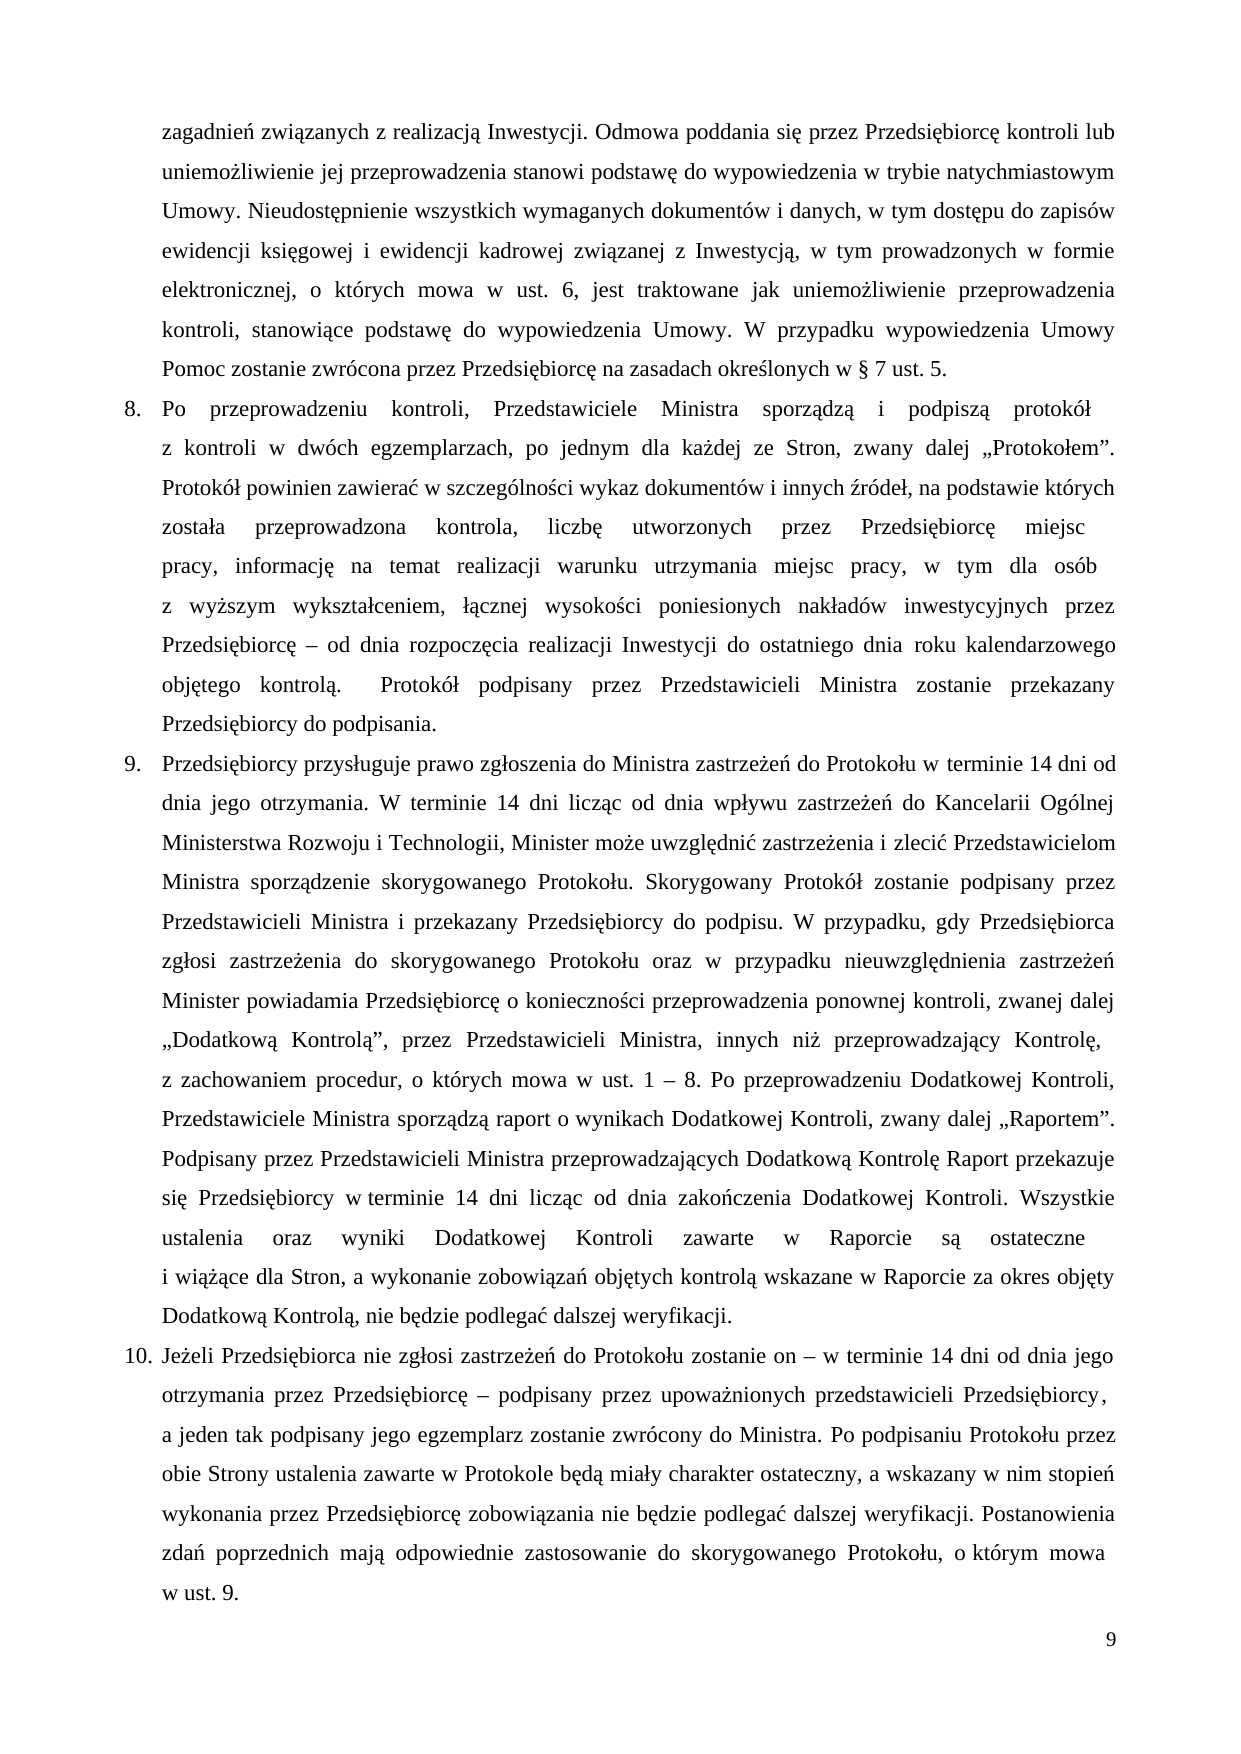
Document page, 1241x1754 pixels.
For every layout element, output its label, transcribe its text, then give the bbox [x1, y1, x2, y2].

list Przedsiębiorcy przysługuje prawo zgłoszenia do Ministra zastrzeżeń do Protokołu w terminie 14 dni od dnia jego otrzymania. W terminie 14 dni licząc od dnia wpływu zastrzeżeń do Kancelarii Ogólnej Ministerstwa Rozwoju i Technologii, Minister może uwzględnić zastrzeżenia i zlecić Przedstawicielom Ministra sporządzenie skorygowanego Protokołu. Skorygowany Protokół zostanie podpisany przez Przedstawicieli Ministra i przekazany Przedsiębiorcy do podpisu. W przypadku, gdy Przedsiębiorca zgłosi zastrzeżenia do skorygowanego Protokołu oraz w przypadku nieuwzględnienia zastrzeżeń Minister powiadamia Przedsiębiorcę o konieczności przeprowadzenia ponownej kontroli, zwanej dalej „Dodatkową Kontrolą”, przez Przedstawicieli Ministra, innych niż przeprowadzający Kontrolę, z zachowaniem procedur, o których mowa w ust. 1 – 8. Po przeprowadzeniu Dodatkowej Kontroli, Przedstawiciele Ministra sporządzą raport o wynikach Dodatkowej Kontroli, zwany dalej „Raportem”. Podpisany przez Przedstawicieli Ministra przeprowadzających Dodatkową Kontrolę Raport przekazuje się Przedsiębiorcy w terminie 14 dni licząc od dnia zakończenia Dodatkowej Kontroli. Wszystkie ustalenia oraz wyniki Dodatkowej Kontroli zawarte w Raporcie są ostateczne i wiążące dla Stron, a wykonanie zobowiązań objętych kontrolą wskazane w Raporcie za okres objęty Dodatkową Kontrolą, nie będzie podlegać dalszej weryfikacji. [124, 750, 1116, 1329]
list Jeżeli Przedsiębiorca nie zgłosi zastrzeżeń do Protokołu zostanie on – w terminie 14 dni od dnia jego otrzymania przez Przedsiębiorcę – podpisany przez upoważnionych przedstawicieli Przedsiębiorcy, a jeden tak podpisany jego egzemplarz zostanie zwrócony do Ministra. Po podpisaniu Protokołu przez obie Strony ustalenia zawarte w Protokole będą miały charakter ostateczny, a wskazany w nim stopień wykonania przez Przedsiębiorcę zobowiązania nie będzie podlegać dalszej weryfikacji. Postanowienia zdań poprzednich mają odpowiednie zastosowanie do skorygowanego Protokołu, o którym mowa w ust. 9. [124, 1342, 1116, 1605]
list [124, 118, 1116, 381]
list Po przeprowadzeniu kontroli, Przedstawiciele Ministra sporządzą i podpiszą protokół z kontroli w dwóch egzemplarzach, po jednym dla każdej ze Stron, zwany dalej „Protokołem”. Protokół powinien zawierać w szczególności wykaz dokumentów i innych źródeł, na podstawie których została przeprowadzona kontrola, liczbę utworzonych przez Przedsiębiorcę miejsc pracy, informację na temat realizacji warunku utrzymania miejsc pracy, w tym dla osób z wyższym wykształceniem, łącznej wysokości poniesionych nakładów inwestycyjnych przez Przedsiębiorcę – od dnia rozpoczęcia realizacji Inwestycji do ostatniego dnia roku kalendarzowego objętego kontrolą. Protokół podpisany przez Przedstawicieli Ministra zostanie przekazany Przedsiębiorcy do podpisania. [124, 394, 1116, 737]
